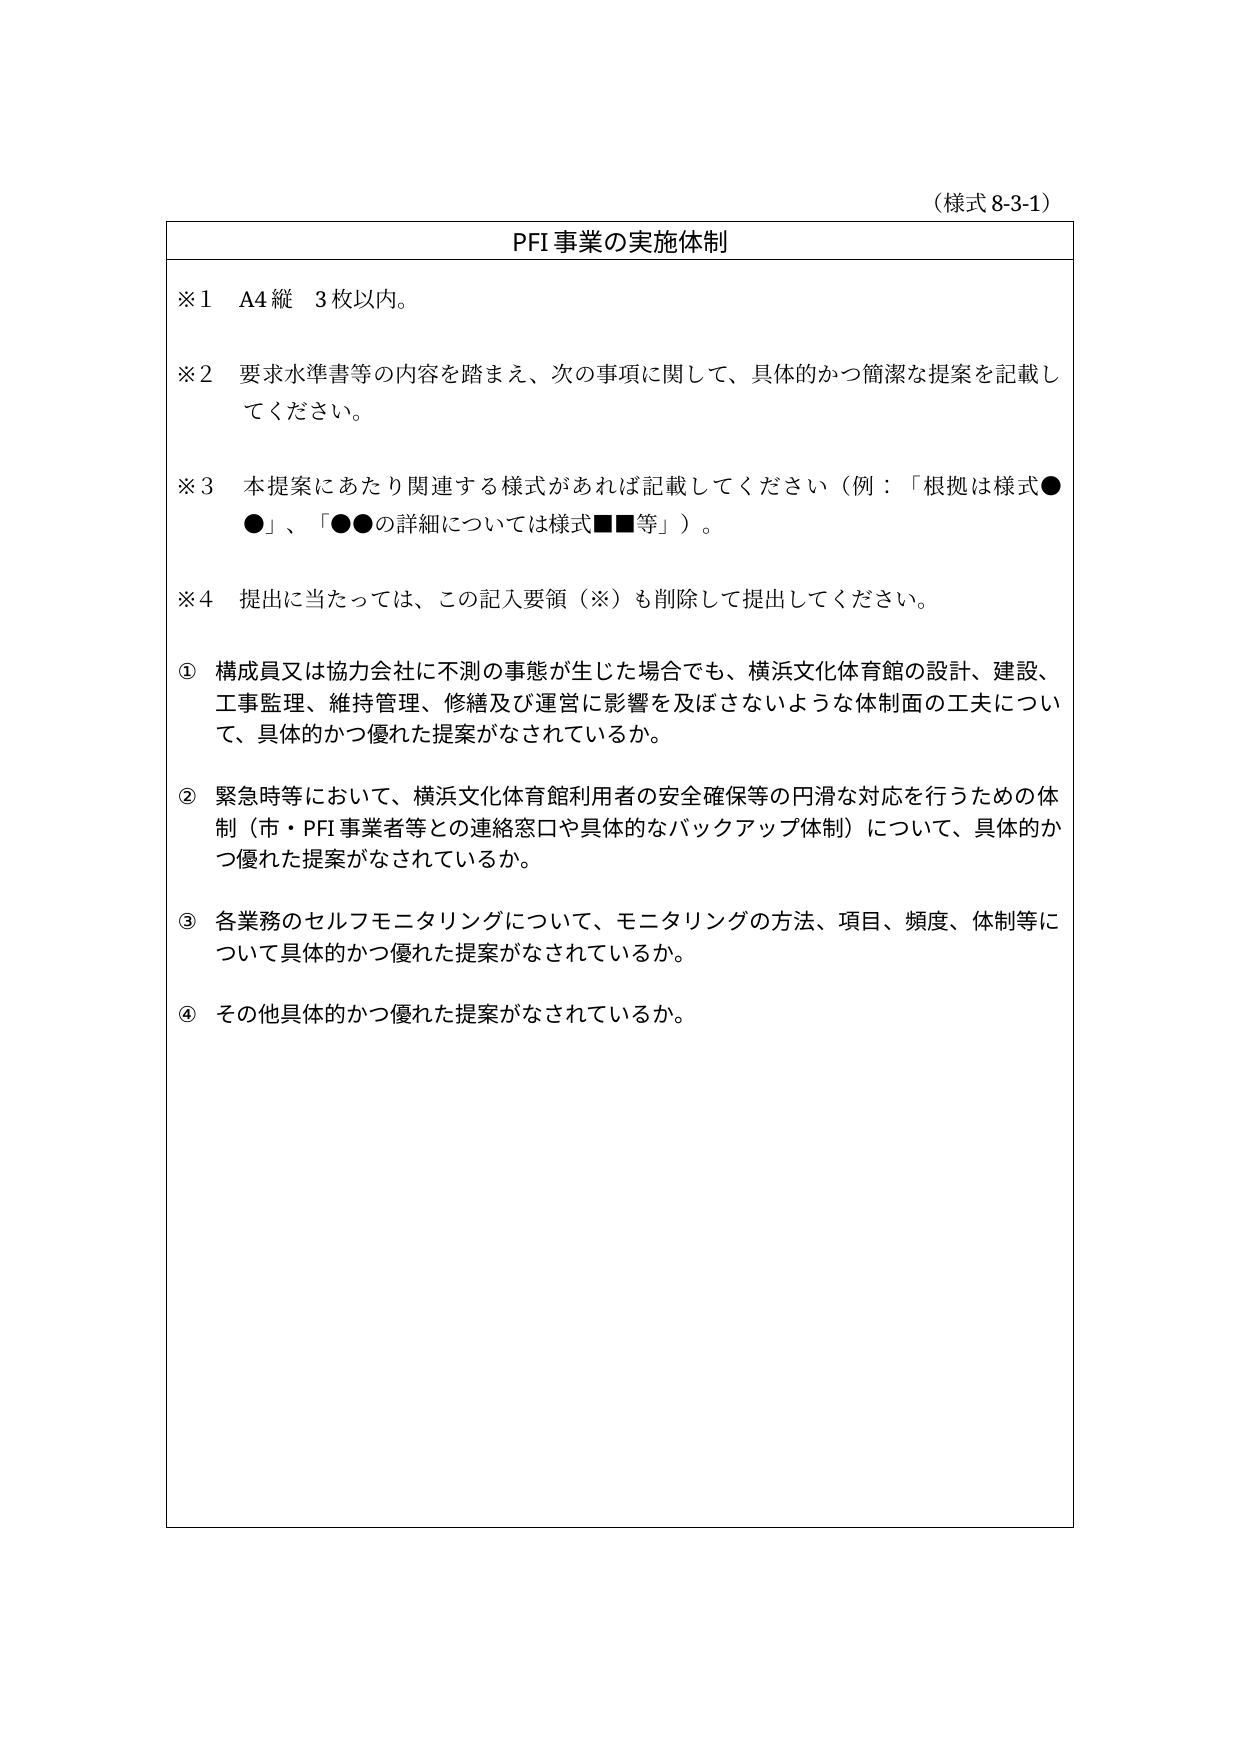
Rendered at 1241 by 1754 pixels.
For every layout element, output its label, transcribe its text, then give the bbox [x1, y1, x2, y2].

text （様式8-3-1） [177, 183, 1063, 221]
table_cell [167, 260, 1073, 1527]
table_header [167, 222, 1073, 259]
